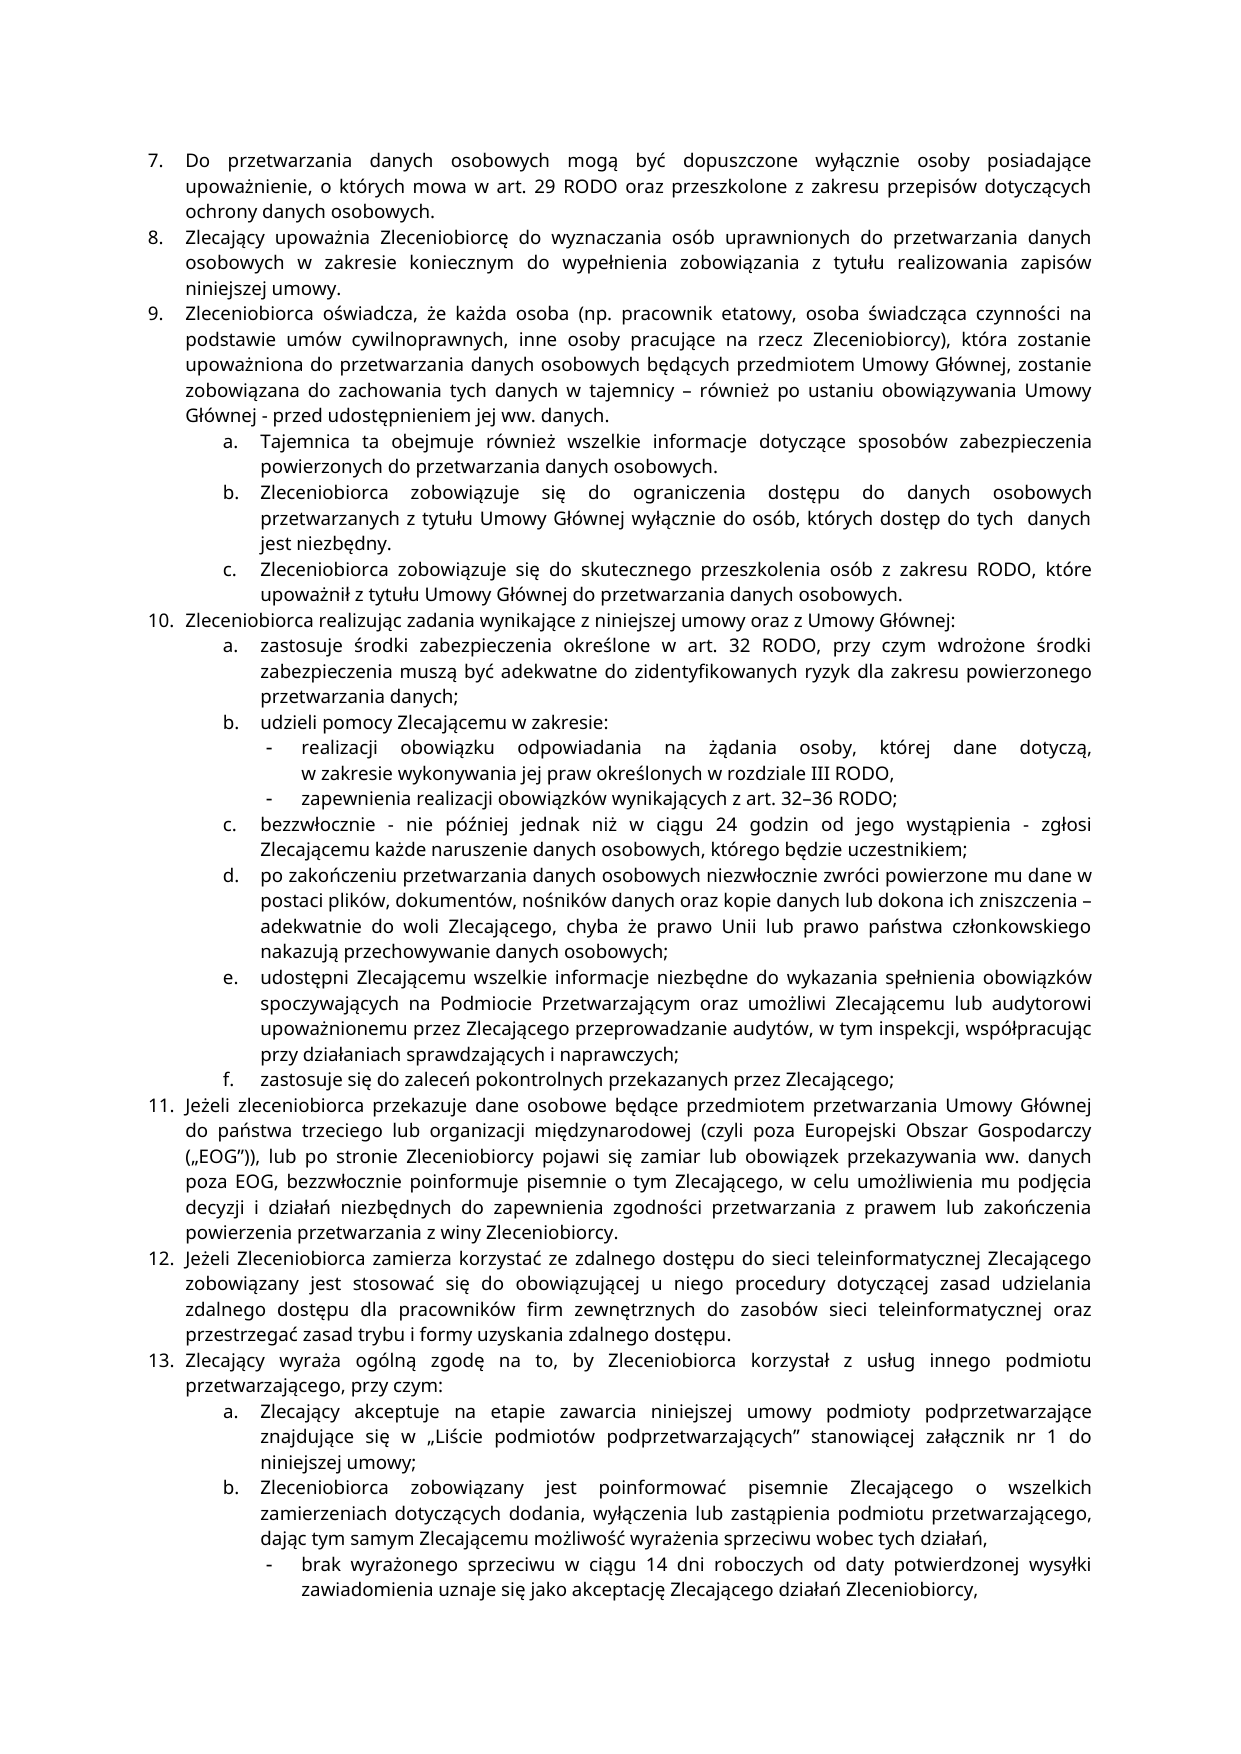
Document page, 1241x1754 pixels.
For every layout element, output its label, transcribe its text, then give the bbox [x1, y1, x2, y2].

list realizacji obowiązku odpowiadania na żądania osoby, której dane dotyczą, w zakresie wykonywania jej praw określonych w rozdziale III RODO, [266, 734, 1093, 786]
list Zlecający upoważnia Zleceniobiorcę do wyznaczania osób uprawnionych do przetwarzania danych osobowych w zakresie koniecznym do wypełnienia zobowiązania z tytułu realizowania zapisów niniejszej umowy. [148, 224, 1093, 301]
list udzieli pomocy Zlecającemu w zakresie: [223, 709, 1093, 734]
list Zleceniobiorca oświadcza, że każda osoba (np. pracownik etatowy, osoba świadcząca czynności na podstawie umów cywilnoprawnych, inne osoby pracujące na rzecz Zleceniobiorcy), która zostanie upoważniona do przetwarzania danych osobowych będących przedmiotem Umowy Głównej, zostanie zobowiązana do zachowania tych danych w tajemnicy – również po ustaniu obowiązywania Umowy Głównej - przed udostępnieniem jej ww. danych. [148, 301, 1093, 428]
list zastosuje się do zaleceń pokontrolnych przekazanych przez Zlecającego; [223, 1066, 1093, 1092]
list brak wyrażonego sprzeciwu w ciągu 14 dni roboczych od daty potwierdzonej wysyłki zawiadomienia uznaje się jako akceptację Zlecającego działań Zleceniobiorcy, [266, 1551, 1093, 1602]
list Tajemnica ta obejmuje również wszelkie informacje dotyczące sposobów zabezpieczenia powierzonych do przetwarzania danych osobowych. [223, 428, 1093, 479]
list Zlecający wyraża ogólną zgodę na to, by Zleceniobiorca korzystał z usług innego podmiotu przetwarzającego, przy czym: [148, 1347, 1093, 1398]
list Jeżeli Zleceniobiorca zamierza korzystać ze zdalnego dostępu do sieci teleinformatycznej Zlecającego zobowiązany jest stosować się do obowiązującej u niego procedury dotyczącej zasad udzielania zdalnego dostępu dla pracowników firm zewnętrznych do zasobów sieci teleinformatycznej oraz przestrzegać zasad trybu i formy uzyskania zdalnego dostępu. [148, 1245, 1093, 1347]
list Zleceniobiorca zobowiązany jest poinformować pisemnie Zlecającego o wszelkich zamierzeniach dotyczących dodania, wyłączenia lub zastąpienia podmiotu przetwarzającego, dając tym samym Zlecającemu możliwość wyrażenia sprzeciwu wobec tych działań, [223, 1475, 1093, 1551]
list udostępni Zlecającemu wszelkie informacje niezbędne do wykazania spełnienia obowiązków spoczywających na Podmiocie Przetwarzającym oraz umożliwi Zlecającemu lub audytorowi upoważnionemu przez Zlecającego przeprowadzanie audytów, w tym inspekcji, współpracując przy działaniach sprawdzających i naprawczych; [223, 964, 1093, 1066]
list zastosuje środki zabezpieczenia określone w art. 32 RODO, przy czym wdrożone środki zabezpieczenia muszą być adekwatne do zidentyfikowanych ryzyk dla zakresu powierzonego przetwarzania danych; [223, 632, 1093, 709]
list po zakończeniu przetwarzania danych osobowych niezwłocznie zwróci powierzone mu dane w postaci plików, dokumentów, nośników danych oraz kopie danych lub dokona ich zniszczenia – adekwatnie do woli Zlecającego, chyba że prawo Unii lub prawo państwa członkowskiego nakazują przechowywanie danych osobowych; [223, 862, 1093, 964]
list Zleceniobiorca realizując zadania wynikające z niniejszej umowy oraz z Umowy Głównej: [148, 607, 1093, 632]
list Zleceniobiorca zobowiązuje się do ograniczenia dostępu do danych osobowych przetwarzanych z tytułu Umowy Głównej wyłącznie do osób, których dostęp do tych danych jest niezbędny. [223, 479, 1093, 556]
list Zleceniobiorca zobowiązuje się do skutecznego przeszkolenia osób z zakresu RODO, które upoważnił z tytułu Umowy Głównej do przetwarzania danych osobowych. [223, 556, 1093, 607]
list Do przetwarzania danych osobowych mogą być dopuszczone wyłącznie osoby posiadające upoważnienie, o których mowa w art. 29 RODO oraz przeszkolone z zakresu przepisów dotyczących ochrony danych osobowych. [148, 148, 1093, 224]
list bezzwłocznie - nie później jednak niż w ciągu 24 godzin od jego wystąpienia - zgłosi Zlecającemu każde naruszenie danych osobowych, którego będzie uczestnikiem; [223, 811, 1093, 862]
list zapewnienia realizacji obowiązków wynikających z art. 32–36 RODO; [266, 786, 1093, 811]
list Jeżeli zleceniobiorca przekazuje dane osobowe będące przedmiotem przetwarzania Umowy Głównej do państwa trzeciego lub organizacji międzynarodowej (czyli poza Europejski Obszar Gospodarczy („EOG”)), lub po stronie Zleceniobiorcy pojawi się zamiar lub obowiązek przekazywania ww. danych poza EOG, bezzwłocznie poinformuje pisemnie o tym Zlecającego, w celu umożliwienia mu podjęcia decyzji i działań niezbędnych do zapewnienia zgodności przetwarzania z prawem lub zakończenia powierzenia przetwarzania z winy Zleceniobiorcy. [148, 1092, 1093, 1245]
list Zlecający akceptuje na etapie zawarcia niniejszej umowy podmioty podprzetwarzające znajdujące się w „Liście podmiotów podprzetwarzających” stanowiącej załącznik nr 1 do niniejszej umowy; [223, 1398, 1093, 1475]
